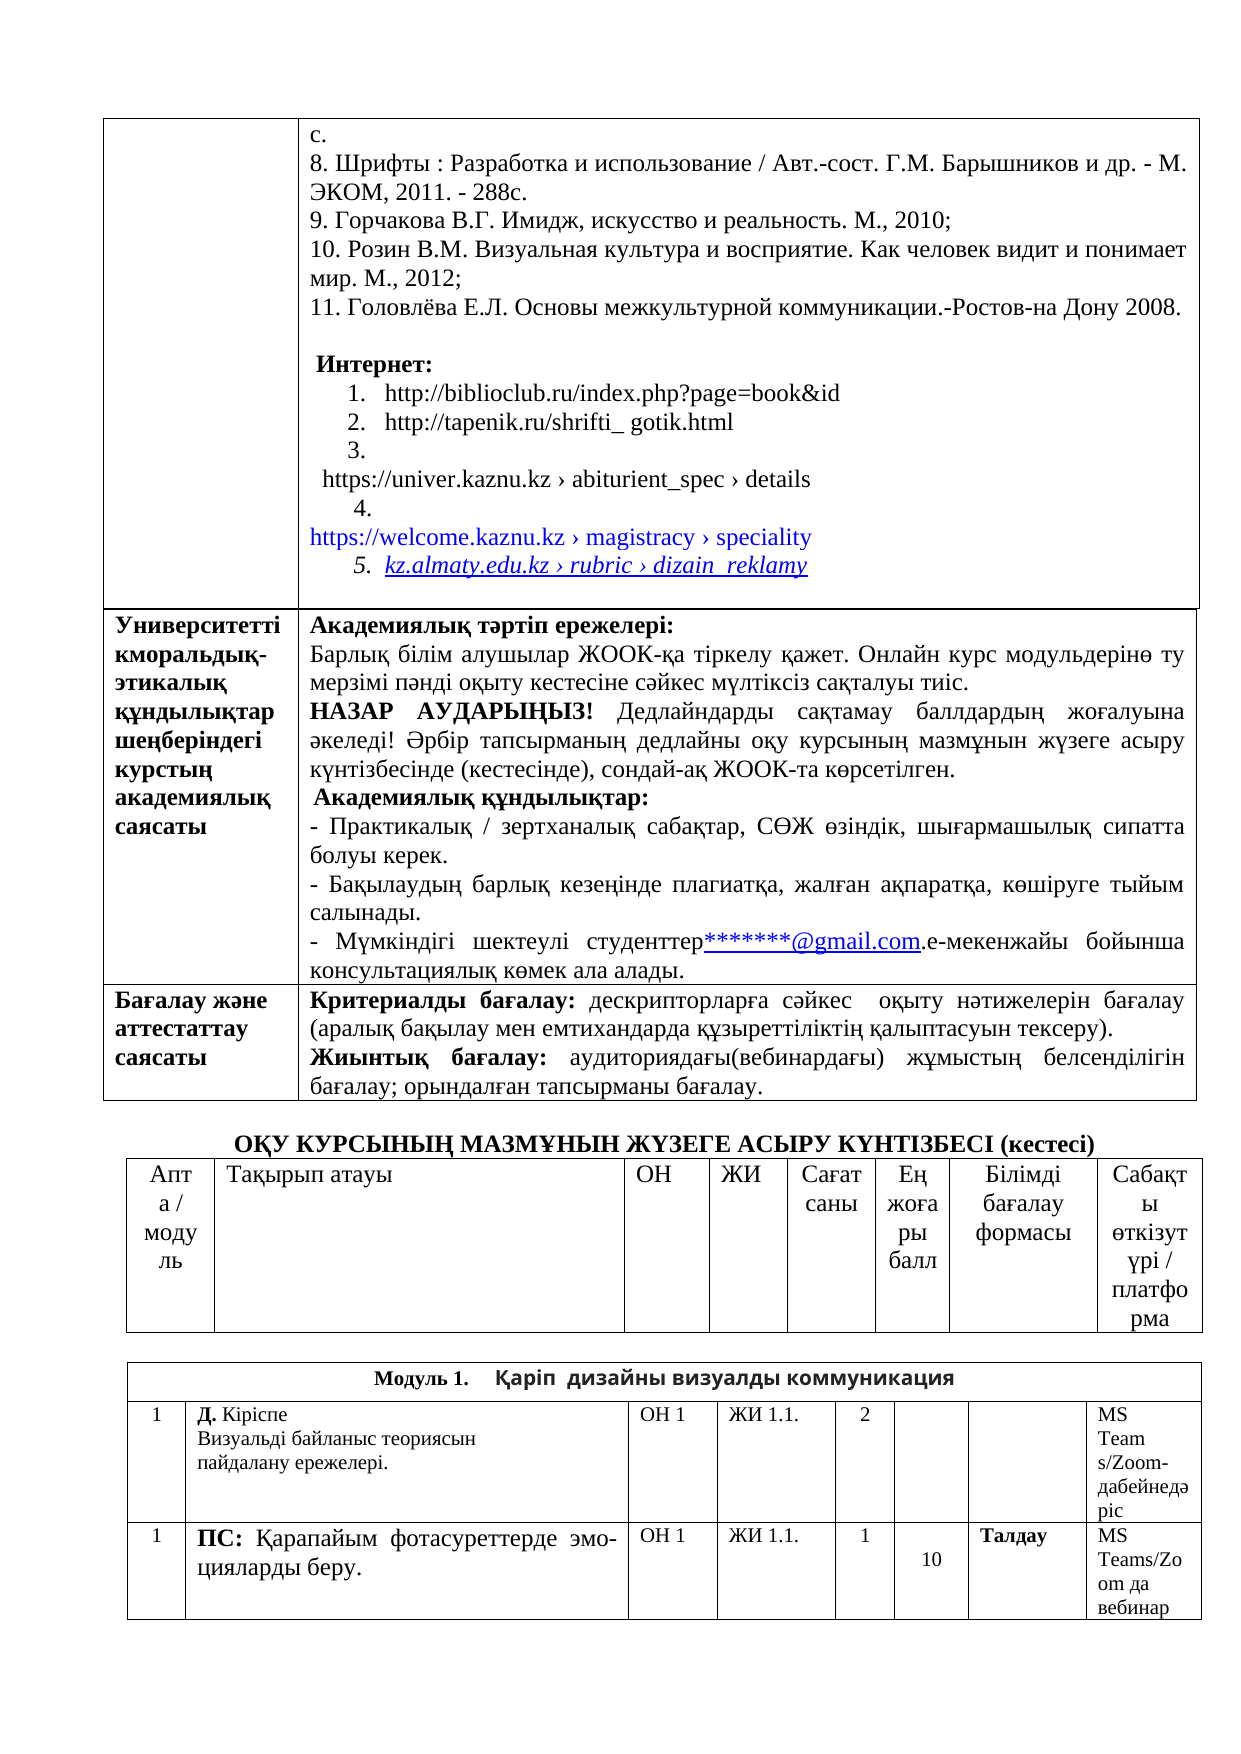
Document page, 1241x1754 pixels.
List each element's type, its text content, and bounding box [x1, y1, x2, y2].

table_cell ЖИ 1.1. [718, 1402, 835, 1522]
table_header Ең жоғары балл [876, 1159, 949, 1332]
table_cell MS Teams/Zoom да вебинар [1087, 1523, 1201, 1619]
table_cell MS Teams/Zoom- дабейнедәріс [1087, 1402, 1201, 1522]
table_header Сағат саны [788, 1159, 875, 1332]
table_cell 1 [836, 1523, 894, 1619]
table_cell Бағалау және аттестаттау саясаты [104, 985, 298, 1100]
table_cell 2 [836, 1402, 894, 1522]
table_header ЖИ [710, 1159, 787, 1332]
table_header Білімді бағалау формасы [950, 1159, 1097, 1332]
table_cell 10 [895, 1523, 968, 1619]
table_cell Критериалды бағалау: дескрипторларға сәйкес оқыту нәтижелерін бағалау (аралық бақылау мен емтихандарда құзыреттіліктің қалыптасуын тексеру). Жиынтық бағалау: аудиториядағы(вебинардағы) жұмыстың белсенділігін бағалау; орындалған тапсырманы бағалау. [299, 985, 1196, 1100]
table_header Сабақты өткізутүрі / платформа [1098, 1159, 1202, 1332]
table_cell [299, 119, 1199, 608]
table_header Университеттікморальдық-этикалық құндылықтар шеңберіндегі курстың академиялық саясаты [104, 610, 298, 984]
table_header ОН [625, 1159, 709, 1332]
table_cell ОН 1 [629, 1402, 717, 1522]
table_cell [969, 1402, 1086, 1522]
table_header Тақырып атауы [215, 1159, 624, 1332]
table_cell Д. Кіріспе Визуальді байланыс теориясын пайдалану ережелері. [186, 1402, 628, 1522]
table_cell [895, 1402, 968, 1522]
table_cell 1 [128, 1402, 185, 1522]
table_cell 1 [128, 1523, 185, 1619]
text ОҚУ КУРСЫНЫҢ МАЗМҰНЫН ЖҮЗЕГЕ АСЫРУ КҮНТІЗБЕСІ (кестесі) [177, 1129, 1152, 1158]
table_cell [104, 119, 298, 608]
table_header Академиялық тәртіп ережелері: Барлық білім алушылар ЖООК-қа тіркелу қажет. Онлайн курс модульдерінө ту мерзімі пәнді оқыту кестесіне сәйкес мүлтіксіз сақталуы тиіс. НАЗАР АУДАРЫҢЫЗ! Дедлайндарды сақтамау баллдардың жоғалуына әкеледі! Әрбір тапсырманың дедлайны оқу курсының мазмұнын жүзеге асыру күнтізбесінде (кестесінде), сондай-ақ ЖООК-та көрсетілген. Академиялық құндылықтар: - Практикалық / зертханалық сабақтар, СӨЖ өзіндік, шығармашылық сипатта болуы керек. - Бақылаудың барлық кезеңінде плагиатқа, жалған ақпаратқа, көшіруге тыйым салынады. - Мүмкіндігі шектеулі студенттер*******@gmail.com.е-мекенжайы бойынша консультациялық көмек ала алады. [299, 610, 1196, 984]
table_cell Талдау [969, 1523, 1086, 1619]
table_header Модуль 1. Қаріп дизайны визуалды коммуникация [128, 1363, 1201, 1401]
table_cell ЖИ 1.1. [718, 1523, 835, 1619]
table_header Апта / модуль [127, 1159, 214, 1332]
table_cell ПС: Қарапайым фотасуреттерде эмо-цияларды беру. [186, 1523, 628, 1619]
table_cell ОН 1 [629, 1523, 717, 1619]
